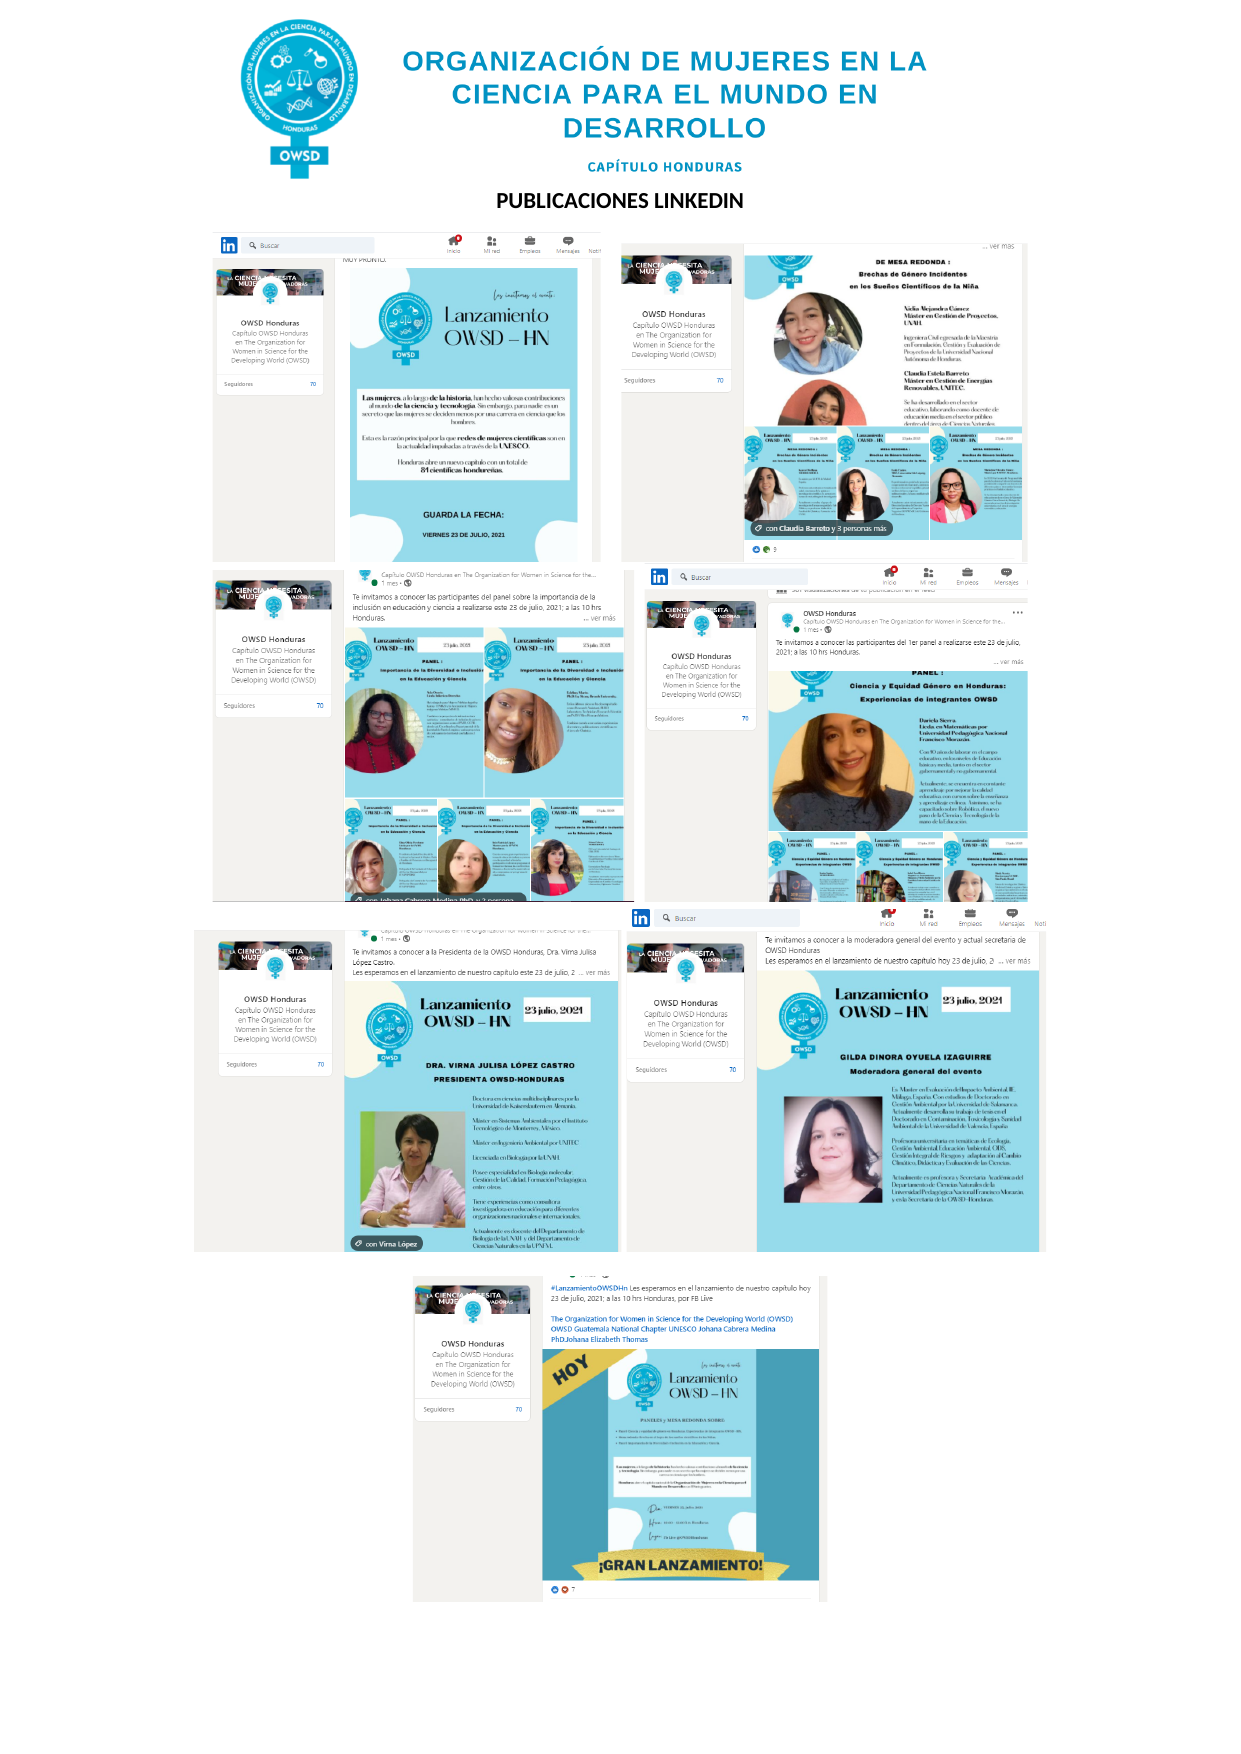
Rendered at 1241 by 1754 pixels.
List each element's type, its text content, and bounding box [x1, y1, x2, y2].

picture [412, 1276, 828, 1602]
picture [621, 243, 1028, 562]
picture [212, 570, 635, 902]
text PUBLICACIONES LINKEDIN [177, 186, 1063, 214]
picture [177, 0, 998, 186]
picture [194, 926, 622, 1252]
picture [644, 563, 1028, 902]
picture [626, 909, 1047, 1252]
picture [212, 232, 601, 562]
